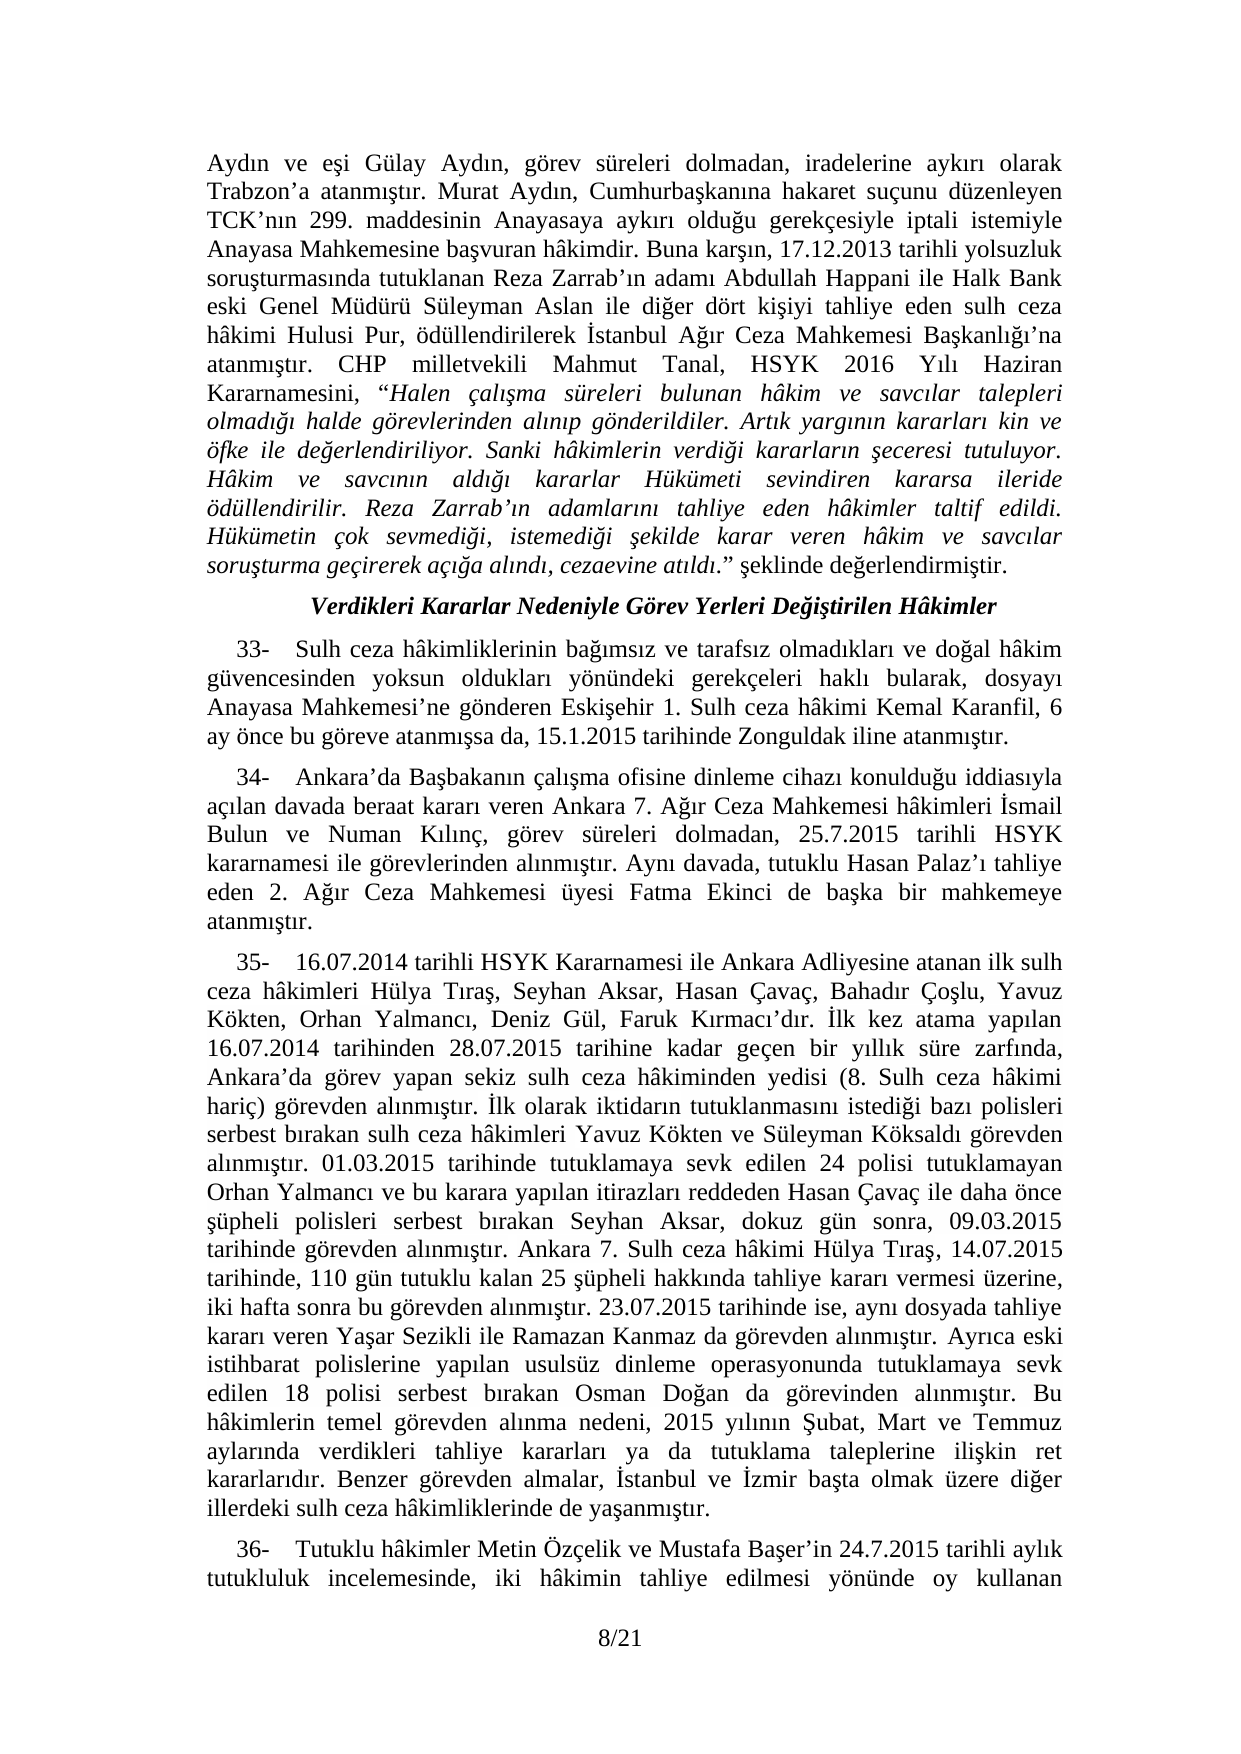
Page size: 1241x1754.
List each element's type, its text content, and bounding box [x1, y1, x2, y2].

text Verdikleri Kararlar Nedeniyle Görev Yerleri Değiştirilen Hâkimler [236, 591, 1063, 620]
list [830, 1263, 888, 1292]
list 16.07.2014 tarihli HSYK Kararnamesi ile Ankara Adliyesine atanan ilk sulh ceza hâkimleri Hülya Tıraş, Seyhan Aksar, Hasan Çavaç, Bahadır Çoşlu, Yavuz Kökten, Orhan Yalmancı, Deniz Gül, Faruk Kırmacı’dır. İlk kez atama yapılan 16.07.2014 tarihinden 28.07.2015 tarihine kadar geçen bir yıllık süre zarfında, Ankara’da görev yapan sekiz sulh ceza hâkiminden yedisi (8. Sulh ceza hâkimi hariç) görevden alınmıştır. İlk olarak iktidarın tutuklanmasını istediği bazı polisleri serbest bırakan sulh ceza hâkimleri Yavuz Kökten ve Süleyman Köksaldı görevden alınmıştır. 01.03.2015 tarihinde tutuklamaya sevk edilen 24 polisi tutuklamayan Orhan Yalmancı ve bu karara yapılan itirazları reddeden Hasan Çavaç ile daha önce şüpheli polisleri serbest bırakan Seyhan Aksar, dokuz gün sonra, 09.03.2015 tarihinde görevden alınmıştır. Ankara 7. Sulh ceza hâkimi Hülya Tıraş, 14.07.2015 tarihinde, 110 gün tutuklu kalan 25 şüpheli hakkında tahliye kararı vermesi üzerine, iki hafta sonra bu görevden alınmıştır. 23.07.2015 tarihinde ise, aynı dosyada tahliye kararı veren Yaşar Sezikli ile Ramazan Kanmaz da görevden alınmıştır. Ayrıca eski istihbarat polislerine yapılan usulsüz dinleme operasyonunda tutuklamaya sevk edilen 18 polisi serbest bırakan Osman Doğan da görevinden alınmıştır. Bu hâkimlerin temel görevden alınma nedeni, 2015 yılının Şubat, Mart ve Temmuz aylarında verdikleri tahliye kararları ya da tutuklama taleplerine ilişkin ret kararlarıdır. Benzer görevden almalar, İstanbul ve İzmir başta olmak üzere diğer illerdeki sulh ceza hâkimliklerinde de yaşanmıştır. [207, 1407, 1063, 1522]
list Sulh ceza hâkimliklerinin bağımsız ve tarafsız olmadıkları ve doğal hâkim güvencesinden yoksun oldukları yönündeki gerekçeleri haklı bularak, dosyayı Anayasa Mahkemesi’ne gönderen Eskişehir 1. Sulh ceza hâkimi Kemal Karanfil, 6 ay önce bu göreve atanmışsa da, 15.1.2015 tarihinde Zonguldak iline atanmıştır. [207, 634, 1063, 749]
list Ankara’da Başbakanın çalışma ofisine dinleme cihazı konulduğu iddiasıyla açılan davada beraat kararı veren Ankara 7. Ağır Ceza Mahkemesi hâkimleri İsmail Bulun ve Numan Kılınç, görev süreleri dolmadan, 25.7.2015 tarihli HSYK kararnamesi ile görevlerinden alınmıştır. Aynı davada, tutuklu Hasan Palaz’ı tahliye eden 2. Ağır Ceza Mahkemesi üyesi Fatma Ekinci de başka bir mahkemeye atanmıştır. [207, 762, 1063, 934]
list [207, 148, 1063, 579]
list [207, 1534, 1063, 1592]
